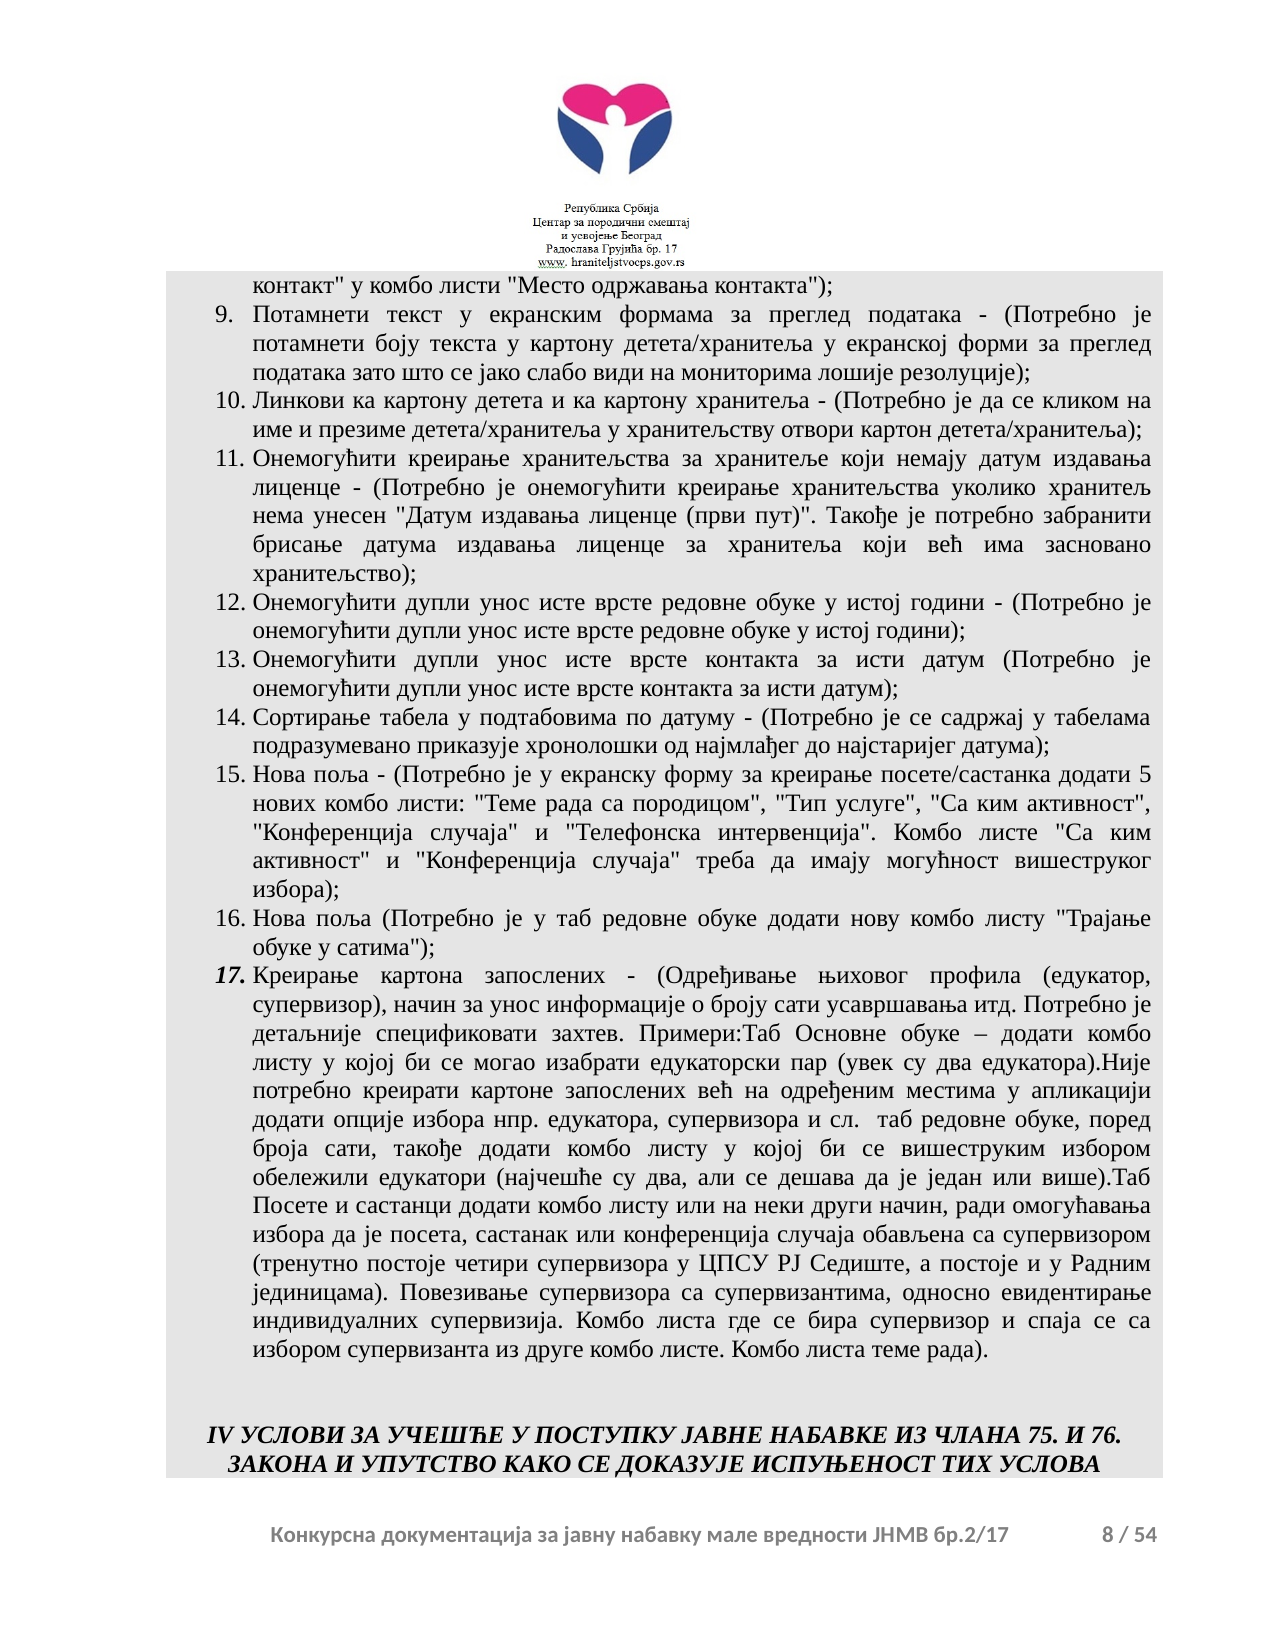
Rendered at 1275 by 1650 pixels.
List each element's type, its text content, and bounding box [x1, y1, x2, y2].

picture [523, 73, 701, 271]
